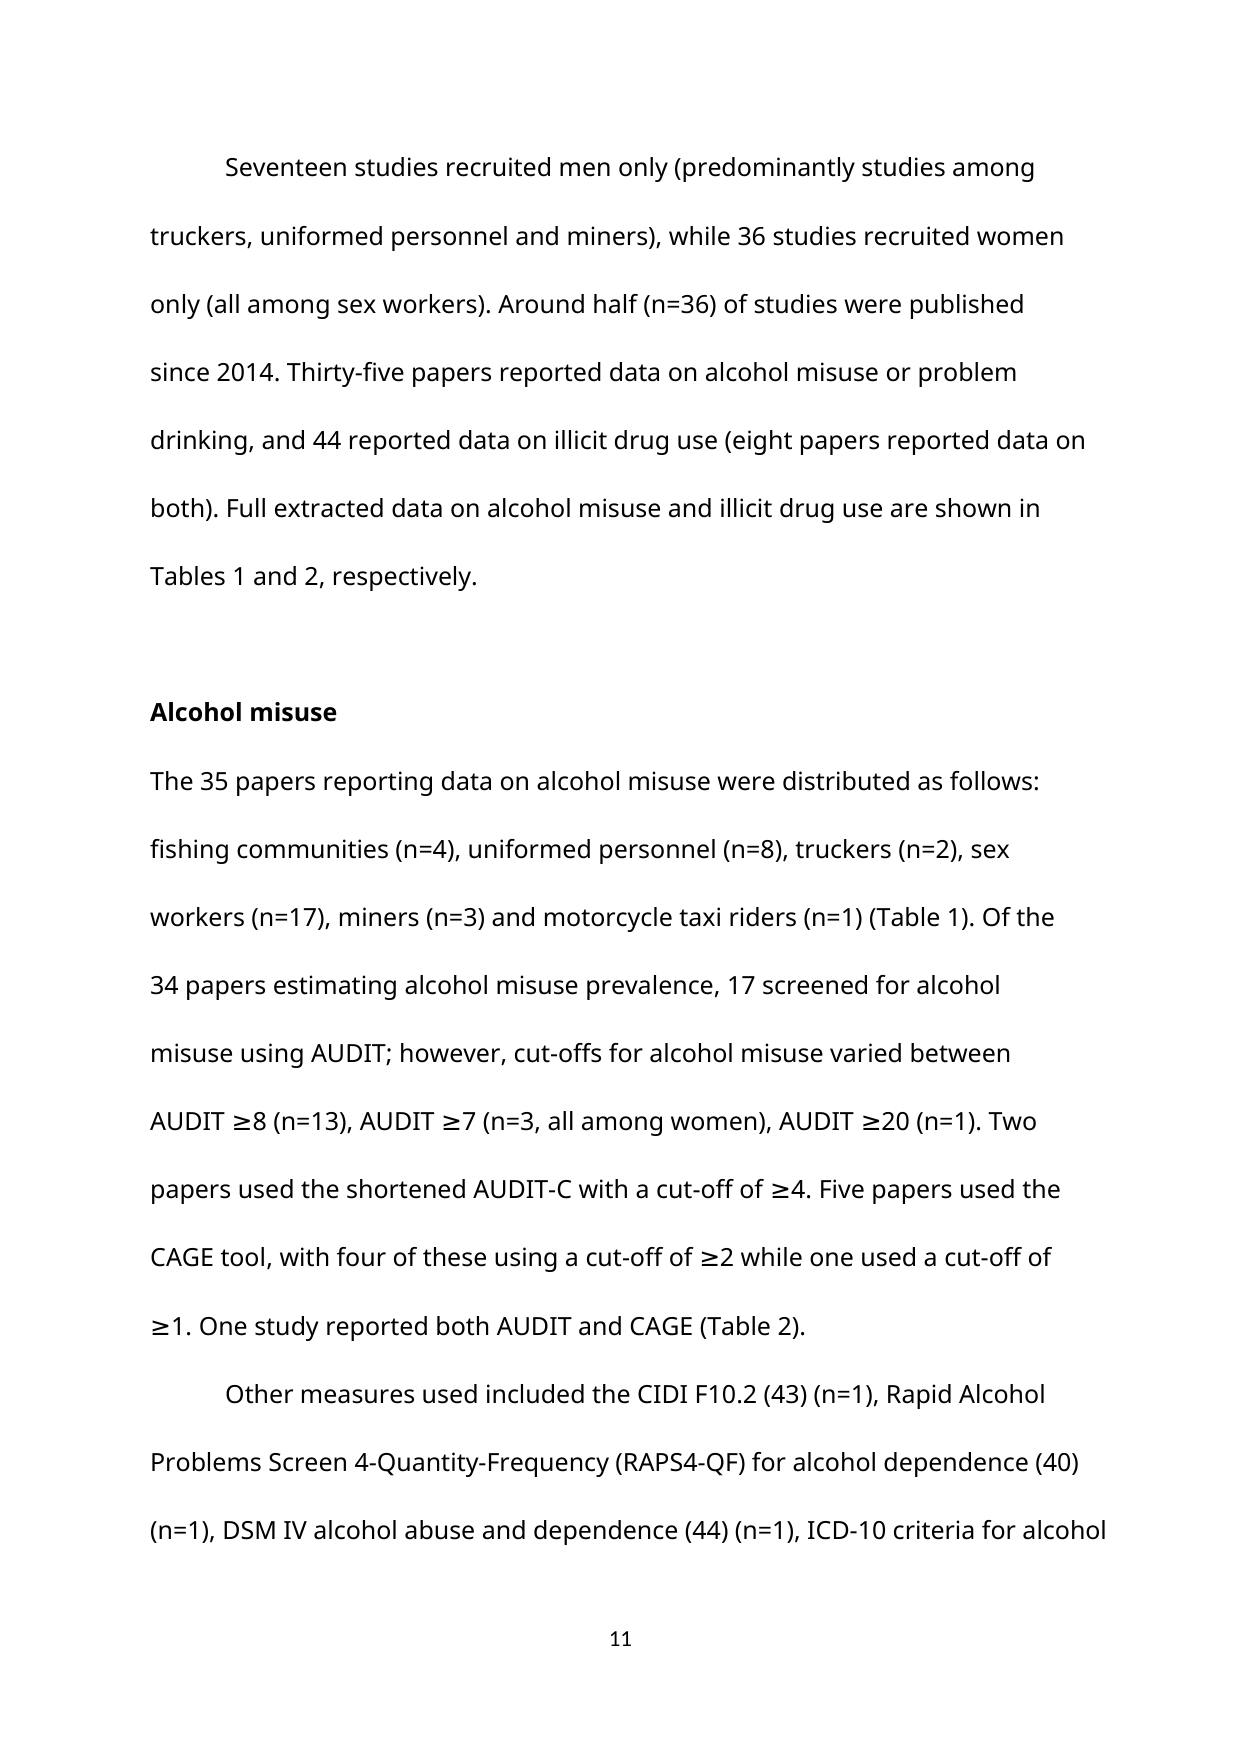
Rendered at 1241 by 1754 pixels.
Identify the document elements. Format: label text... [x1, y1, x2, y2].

text The 35 papers reporting data on alcohol misuse were distributed as follows: fishing communities (n=4), uniformed personnel (n=8), truckers (n=2), sex workers (n=17), miners (n=3) and motorcycle taxi riders (n=1) (Table 1). Of the 34 papers estimating alcohol misuse prevalence, 17 screened for alcohol misuse using AUDIT; however, cut-offs for alcohol misuse varied between AUDIT ≥8 (n=13), AUDIT ≥7 (n=3, all among women), AUDIT ≥20 (n=1). Two papers used the shortened AUDIT-C with a cut-off of ≥4. Five papers used the CAGE tool, with four of these using a cut-off of ≥2 while one used a cut-off of ≥1. One study reported both AUDIT and CAGE (Table 2). [150, 763, 1090, 1342]
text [150, 1376, 1124, 1547]
text Alcohol misuse [150, 695, 1090, 729]
list Seventeen studies recruited men only (predominantly studies among truckers, uniformed personnel and miners), while 36 studies recruited women only (all among sex workers). Around half (n=36) of studies were published since 2014. Thirty-five papers reported data on alcohol misuse or problem drinking, and 44 reported data on illicit drug use (eight papers reported data on both). Full extracted data on alcohol misuse and illicit drug use are shown in Tables 1 and 2, respectively. [150, 150, 1090, 593]
